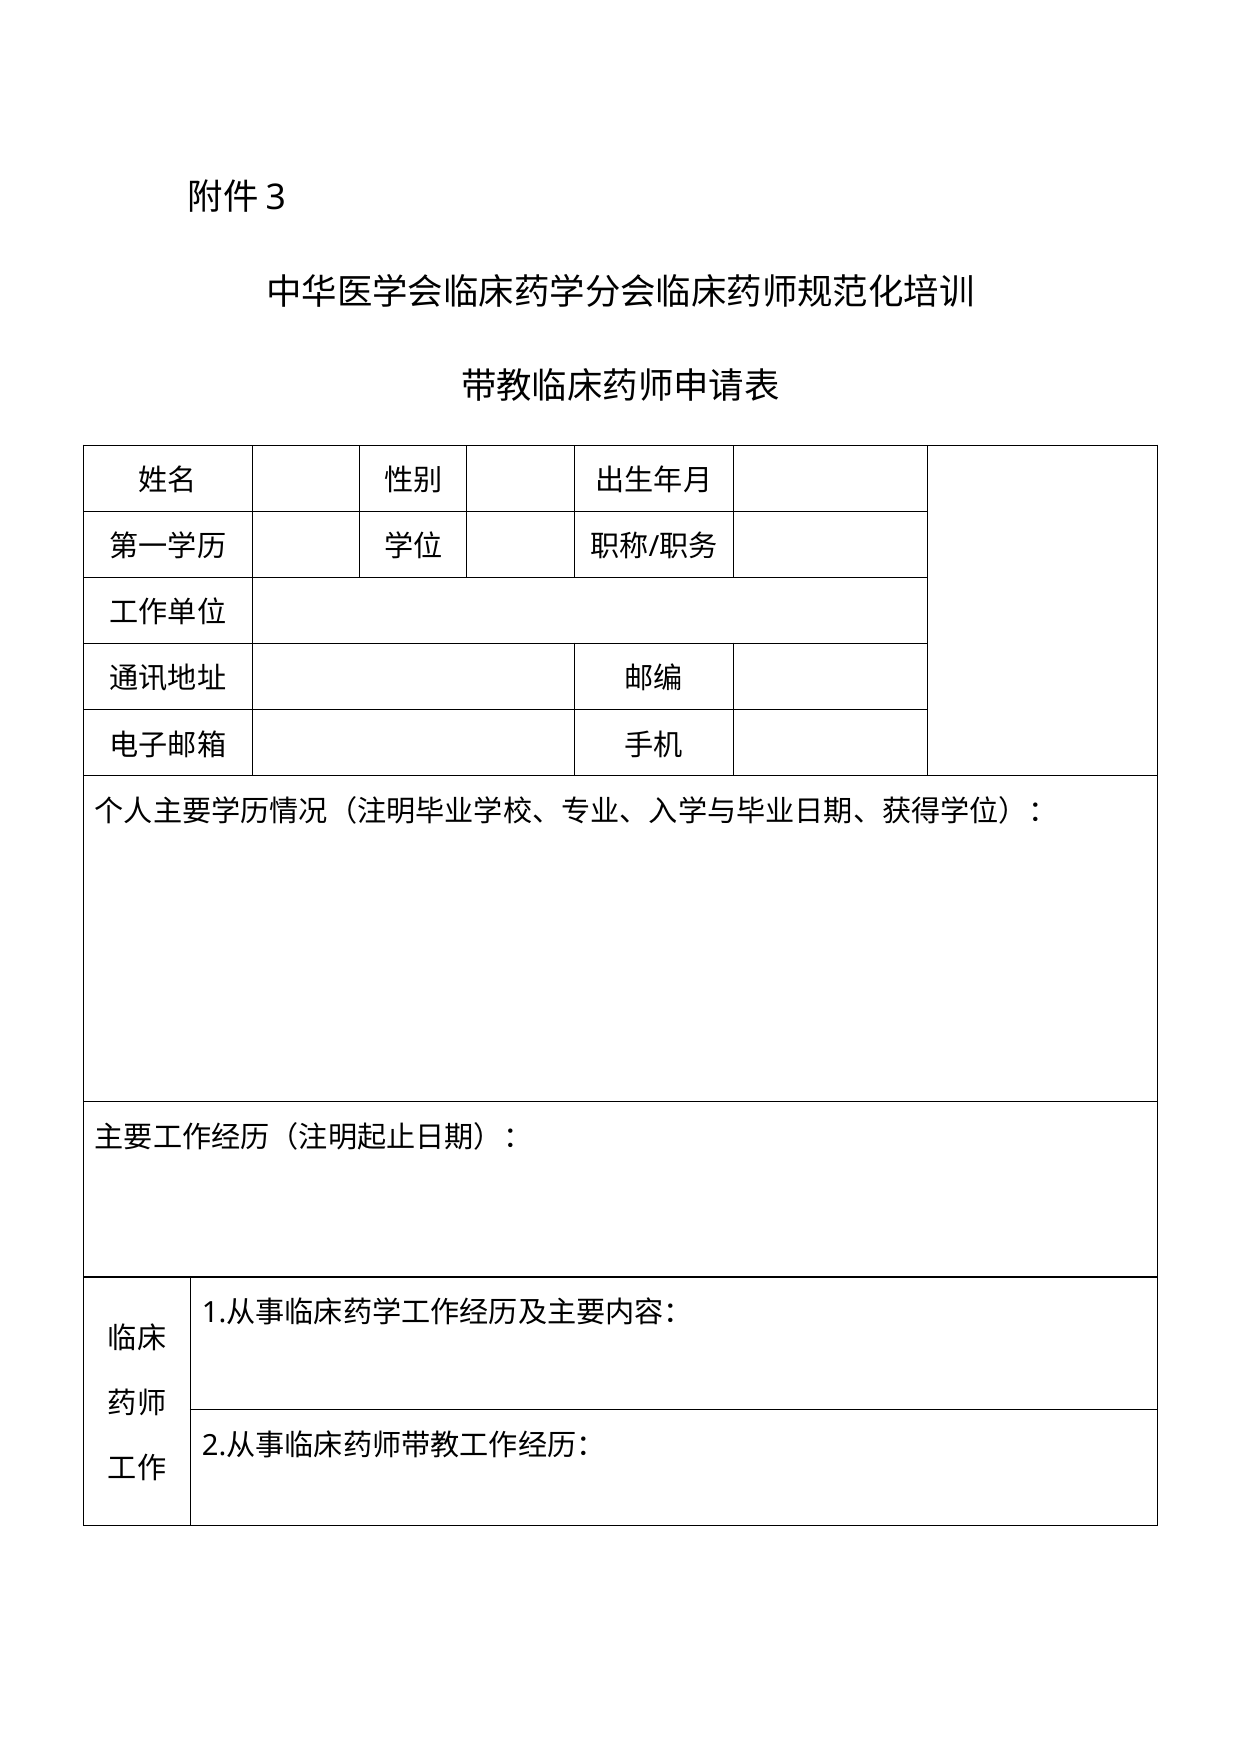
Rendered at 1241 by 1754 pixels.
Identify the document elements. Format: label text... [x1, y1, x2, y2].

table_cell [467, 512, 574, 577]
table_cell 职称/职务 [575, 512, 733, 577]
table_header 姓名 [84, 446, 252, 511]
table_header [928, 446, 1157, 775]
table_cell [253, 512, 359, 577]
table_cell [253, 644, 574, 709]
table_cell 第一学历 [84, 512, 252, 577]
text 附件3 [187, 162, 1053, 227]
table_header 性别 [360, 446, 466, 511]
table_cell [253, 578, 927, 643]
table_cell 学位 [360, 512, 466, 577]
text 中华医学会临床药学分会临床药师规范化培训 [187, 256, 1053, 321]
table_header 出生年月 [575, 446, 733, 511]
table_header [467, 446, 574, 511]
table_cell 2.从事临床药师带教工作经历： [191, 1410, 1157, 1525]
text 带教临床药师申请表 [187, 350, 1053, 415]
table_cell 临床药师工作简况 [84, 1278, 190, 1525]
table_cell 通讯地址 [84, 644, 252, 709]
table_cell 主要工作经历（注明起止日期）： [84, 1102, 1157, 1276]
table_cell [734, 644, 927, 709]
table_header [253, 446, 359, 511]
table_cell 手机 [575, 710, 733, 775]
table_header [734, 446, 927, 511]
table_cell 邮编 [575, 644, 733, 709]
table_cell 1.从事临床药学工作经历及主要内容： [191, 1278, 1157, 1409]
table_cell [734, 512, 927, 577]
table_cell [253, 710, 574, 775]
table_cell 电子邮箱 [84, 710, 252, 775]
table_cell [734, 710, 927, 775]
table_cell 工作单位 [84, 578, 252, 643]
table_cell 个人主要学历情况（注明毕业学校、专业、入学与毕业日期、获得学位）： [84, 776, 1157, 1101]
